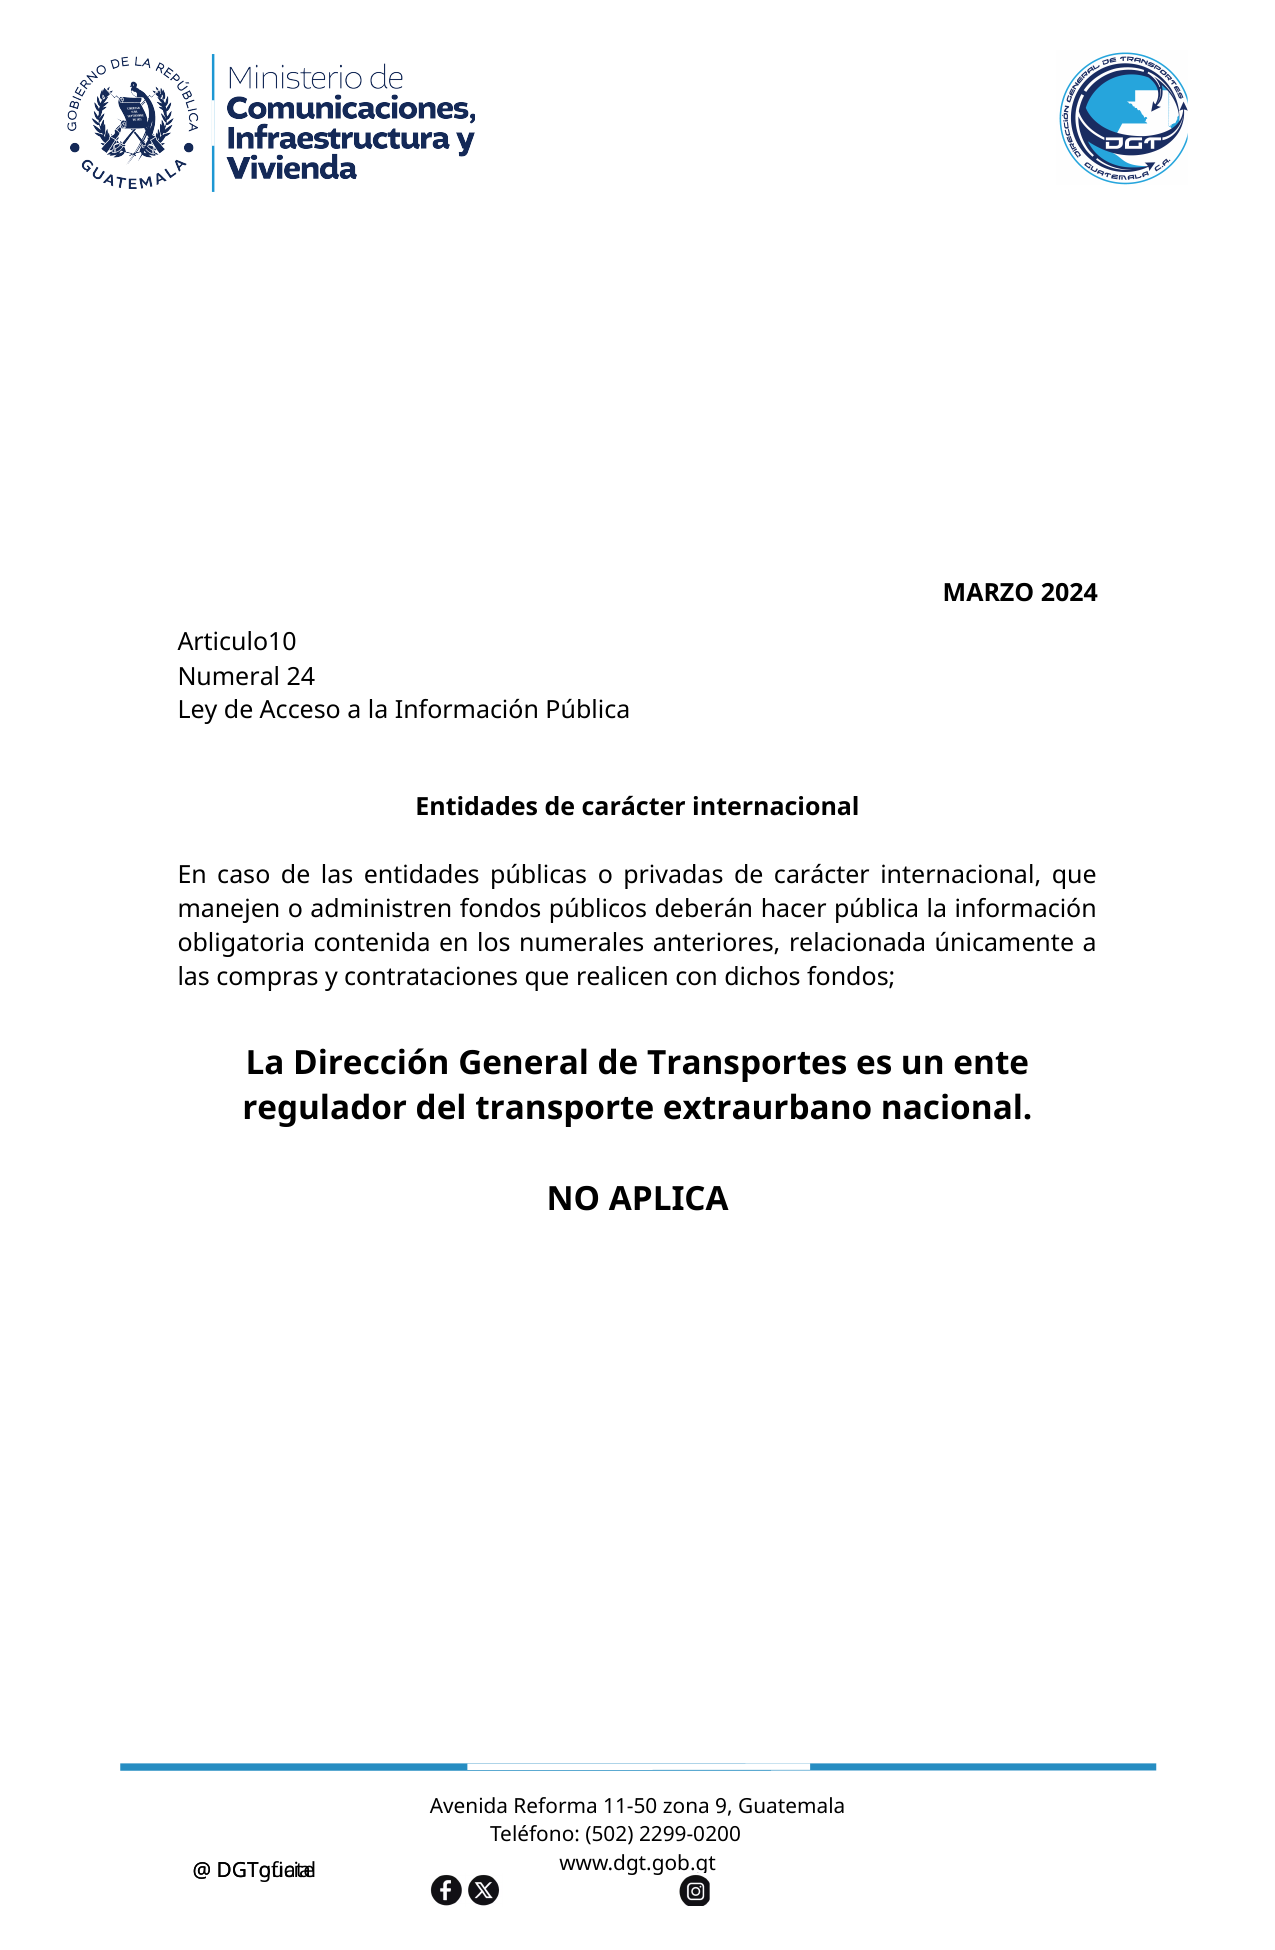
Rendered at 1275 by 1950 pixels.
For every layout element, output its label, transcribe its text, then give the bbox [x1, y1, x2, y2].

picture [1056, 50, 1188, 185]
picture [429, 1873, 503, 1907]
text En caso de las entidades públicas o privadas de carácter internacional, que manejen o administren fondos públicos deberán hacer pública la información obligatoria contenida en los numerales anteriores, relacionada únicamente a las compras y contrataciones que realicen con dichos fondos; [177, 857, 1098, 993]
text Articulo10 [177, 624, 1098, 658]
text Entidades de carácter internacional [177, 789, 1098, 823]
picture [9, 1700, 1267, 1865]
text NO APLICA [177, 1175, 1098, 1220]
text Numeral 24 [177, 658, 1098, 692]
text La Dirección General de Transportes es un ente regulador del transporte extraurbano nacional. [177, 1038, 1098, 1129]
picture [67, 54, 475, 192]
text Ley de Acceso a la Información Pública [177, 692, 1098, 726]
text MARZO 2024 [177, 574, 1098, 608]
picture [678, 1873, 710, 1905]
